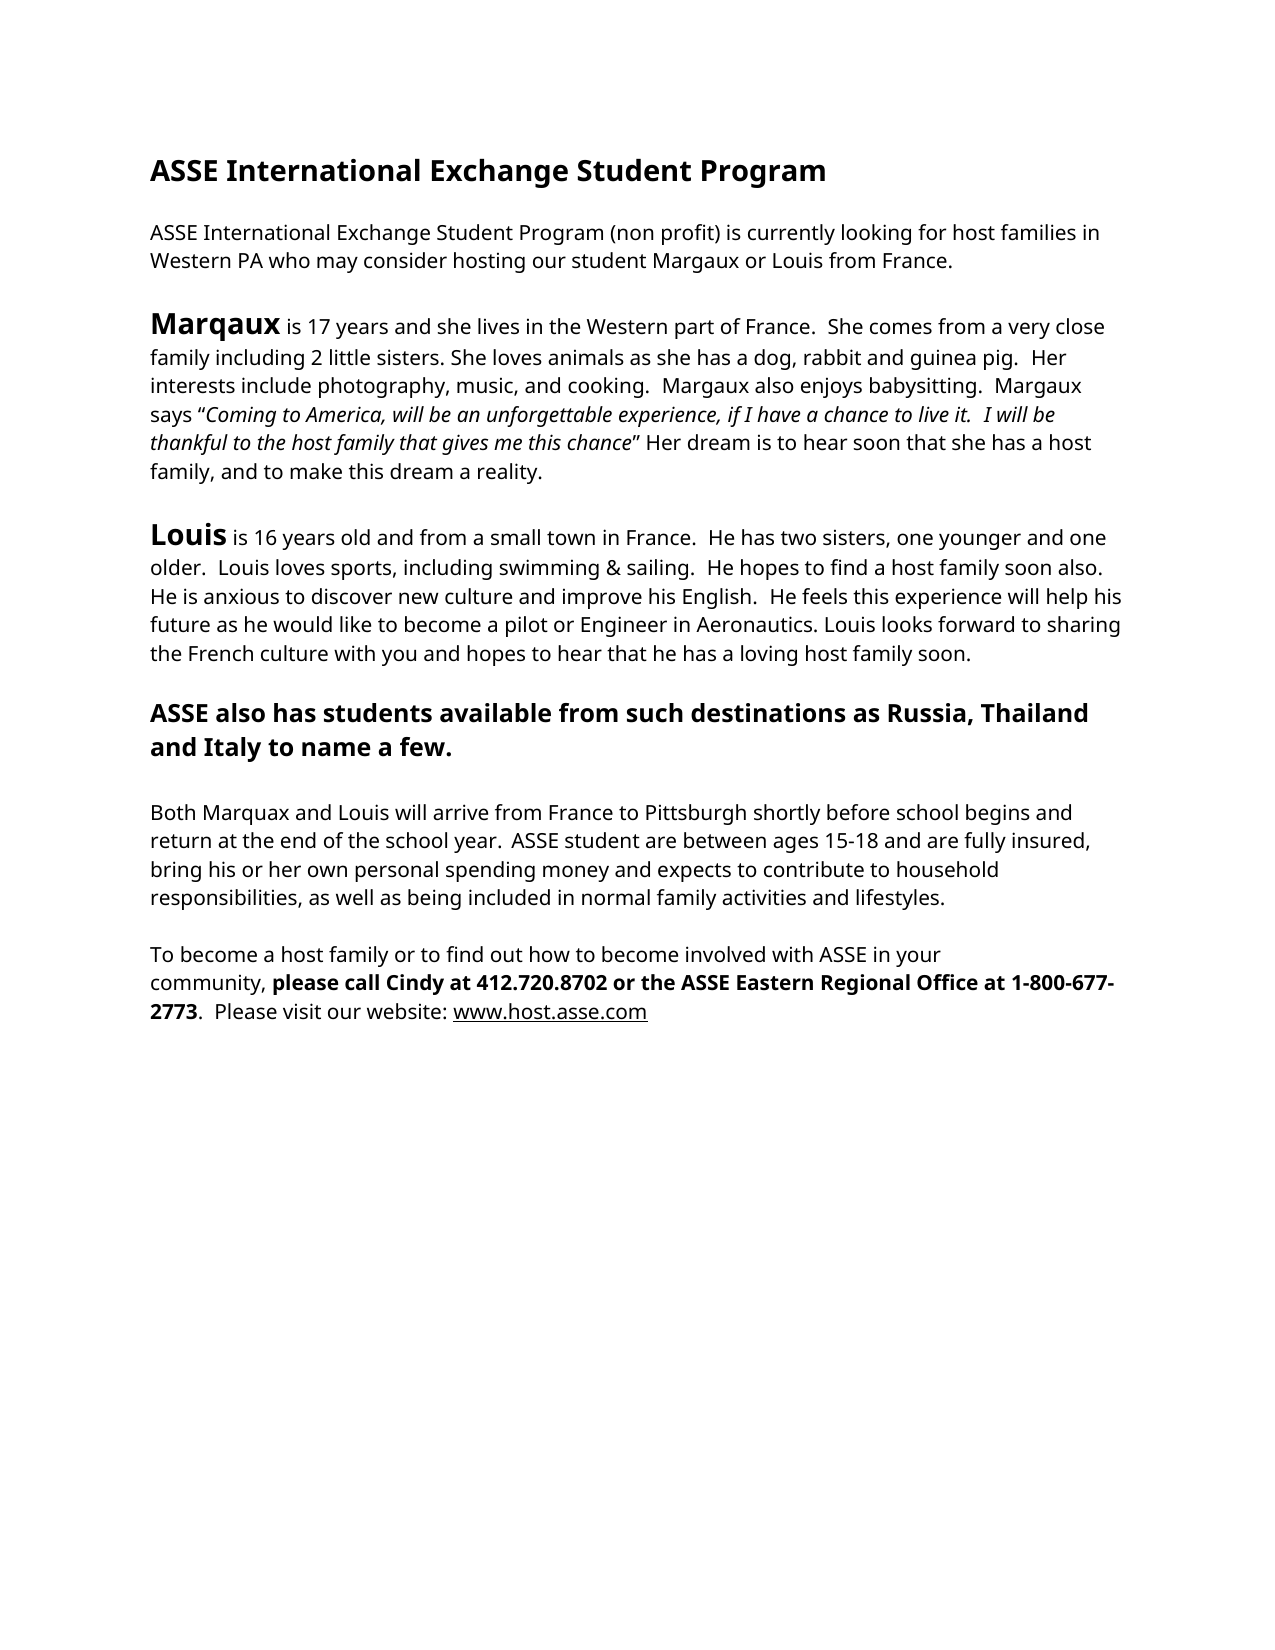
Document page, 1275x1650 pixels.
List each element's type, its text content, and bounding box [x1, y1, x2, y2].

text Both Marquax and Louis will arrive from France to Pittsburgh shortly before school begins and return at the end of the school year. ASSE student are between ages 15-18 and are fully insured, bring his or her own personal spending money and expects to contribute to household responsibilities, as well as being included in normal family activities and lifestyles. To become a host family or to find out how to become involved with ASSE in your community, please call Cindy at 412.720.8702 or the ASSE Eastern Regional Office at 1-800-677-2773. Please visit our website: www.host.asse.com [150, 798, 1125, 1025]
text ASSE International Exchange Student Program [150, 150, 1125, 190]
text ASSE International Exchange Student Program (non profit) is currently looking for host families in Western PA who may consider hosting our student Margaux or Louis from France. Marqaux is 17 years and she lives in the Western part of France. She comes from a very close family including 2 little sisters. She loves animals as she has a dog, rabbit and guinea pig. Her interests include photography, music, and cooking. Margaux also enjoys babysitting. Margaux says “Coming to America, will be an unforgettable experience, if I have a chance to live it. I will be thankful to the host family that gives me this chance” Her dream is to hear soon that she has a host family, and to make this dream a reality. Louis is 16 years old and from a small town in France. He has two sisters, one younger and one older. Louis loves sports, including swimming & sailing. He hopes to find a host family soon also. He is anxious to discover new culture and improve his English. He feels this experience will help his future as he would like to become a pilot or Engineer in Aeronautics. Louis looks forward to sharing the French culture with you and hopes to hear that he has a loving host family soon. ASSE also has students available from such destinations as Russia, Thailand and Italy to name a few. [150, 218, 1125, 764]
